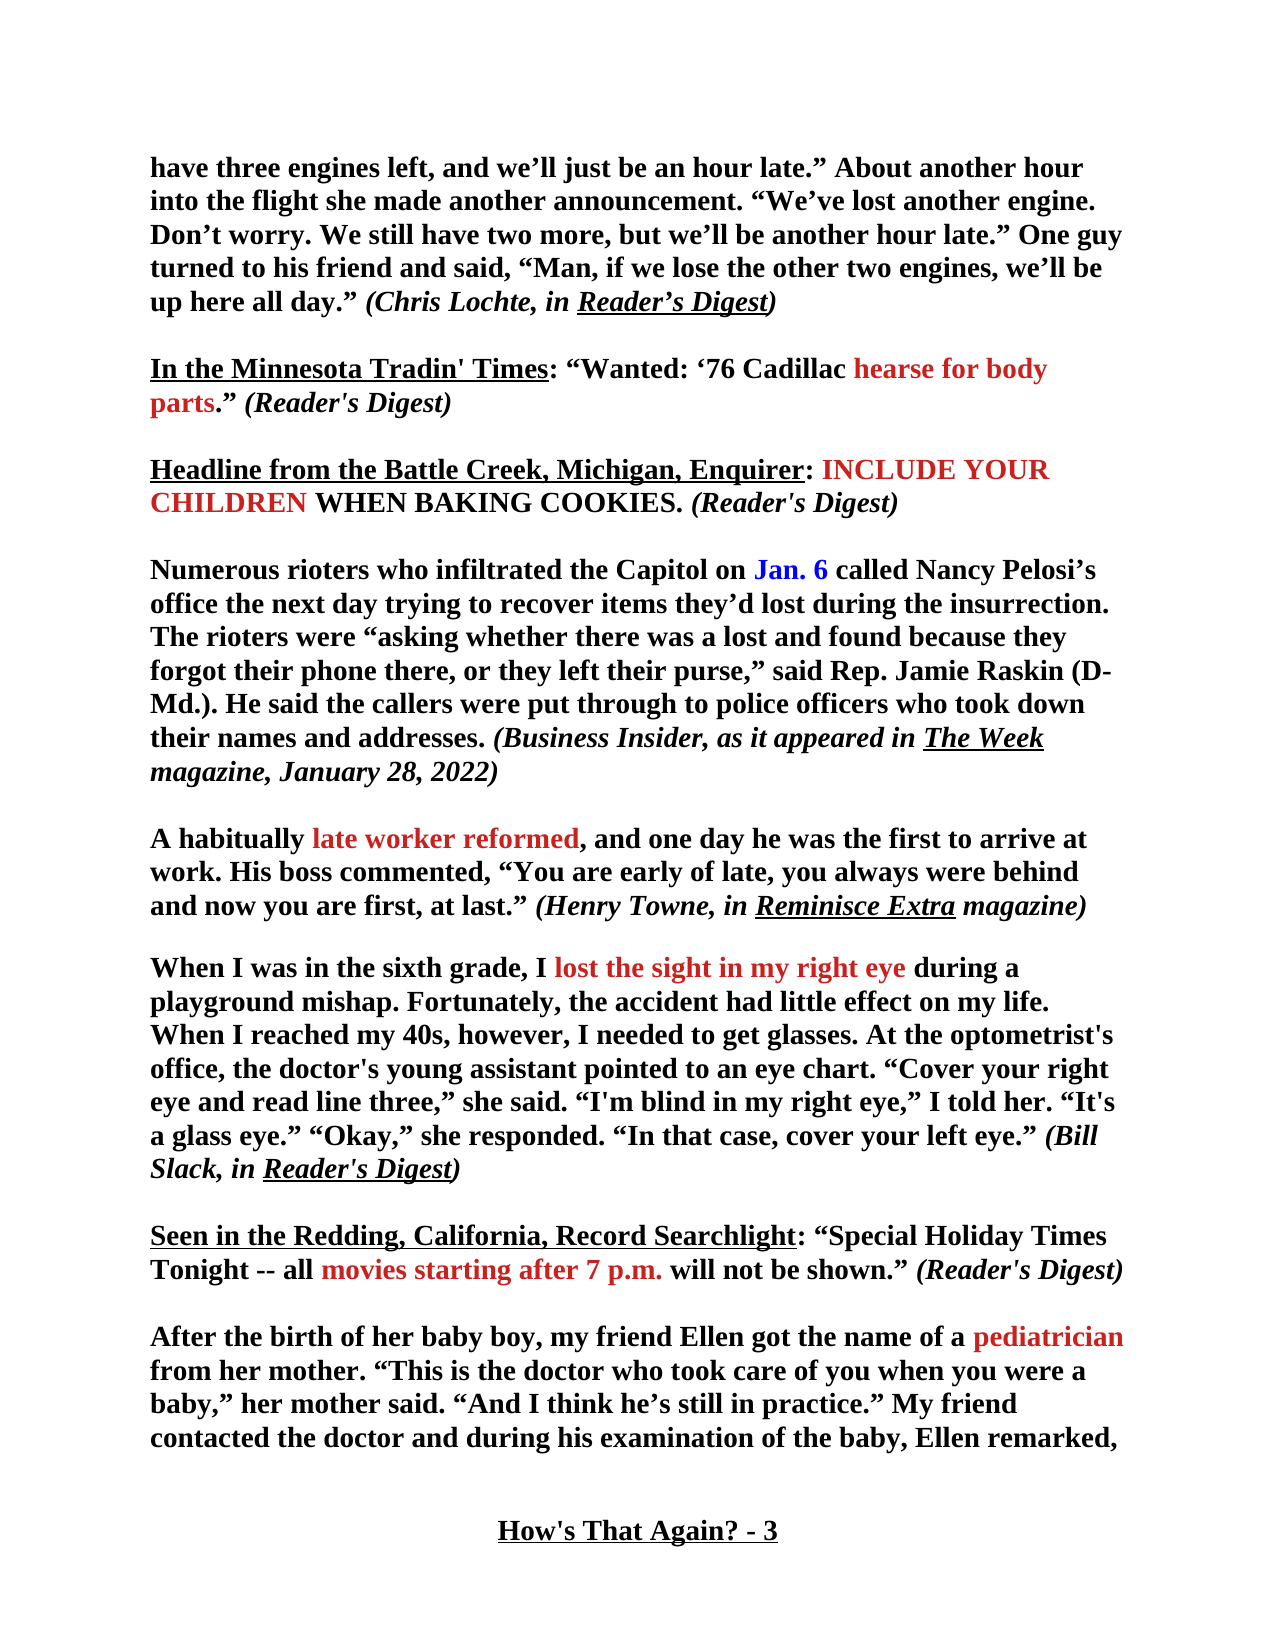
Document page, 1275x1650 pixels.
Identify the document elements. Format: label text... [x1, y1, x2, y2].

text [150, 1319, 1125, 1453]
text A habitually late worker reformed, and one day he was the first to arrive at work. His boss commented, “You are early of late, you always were behind and now you are first, at last.” (Henry Towne, in Reminisce Extra magazine) [150, 821, 1125, 950]
text Seen in the Redding, California, Record Searchlight: “Special Holiday Times Tonight -- all movies starting after 7 p.m. will not be shown.” (Reader's Digest) [150, 1185, 1125, 1286]
text Numerous rioters who infiltrated the Capitol on Jan. 6 called Nancy Pelosi’s office the next day trying to recover items they’d lost during the insurrection. The rioters were “asking whether there was a lost and found because they forgot their phone there, or they left their purse,” said Rep. Jamie Raskin (D-Md.). He said the callers were put through to police officers who took down their names and addresses. (Business Insider, as it appeared in The Week magazine, January 28, 2022) [150, 552, 1125, 787]
text When I was in the sixth grade, I lost the sight in my right eye during a playground mishap. Fortunately, the accident had little effect on my life. When I reached my 40s, however, I needed to get glasses. At the optometrist's office, the doctor's young assistant pointed to an eye chart. “Cover your right eye and read line three,” she said. “I'm blind in my right eye,” I told her. “It's a glass eye.” “Okay,” she responded. “In that case, cover your left eye.” (Bill Slack, in Reader's Digest) [150, 950, 1125, 1185]
text Headline from the Battle Creek, Michigan, Enquirer: INCLUDE YOUR CHILDREN WHEN BAKING COOKIES. (Reader's Digest) [150, 452, 1125, 519]
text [150, 150, 1125, 418]
